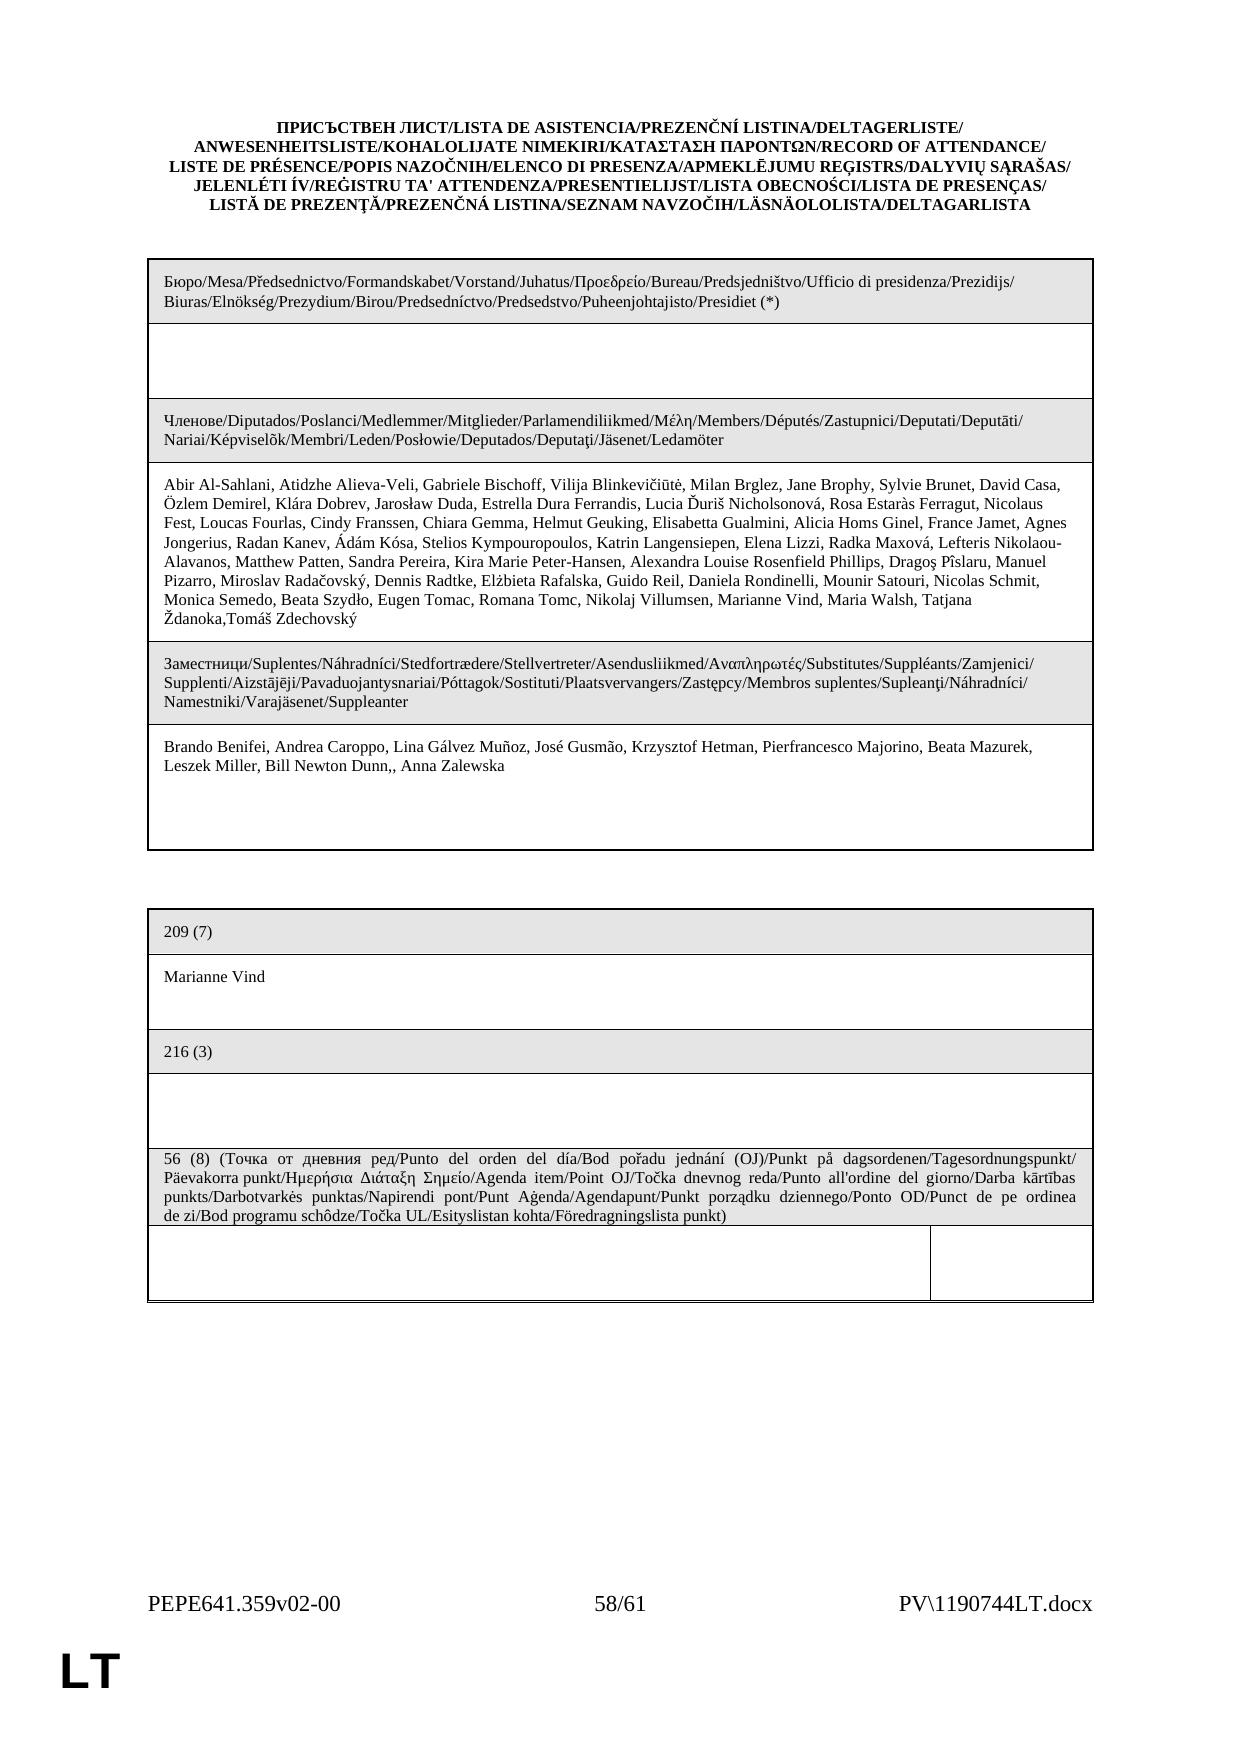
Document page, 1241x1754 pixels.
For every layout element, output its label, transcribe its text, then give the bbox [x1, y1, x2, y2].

text ПРИСЪСТВЕН ЛИСТ/LISTA DE ASISTENCIA/PREZENČNÍ LISTINA/DELTAGERLISTE/ ANWESENHEITSLISTE/KOHALOLIJATE NIMEKIRI/ΚΑΤΑΣΤΑΣΗ ΠΑΡΟΝΤΩΝ/RECORD OF ATTENDANCE/ LISTE DE PRÉSENCE/POPIS NAZOČNIH/ELENCO DI PRESENZA/APMEKLĒJUMU REĢISTRS/DALYVIŲ SĄRAŠAS/ JELENLÉTI ÍV/REĠISTRU TA' ATTENDENZA/PRESENTIELIJST/LISTA OBECNOŚCI/LISTA DE PRESENÇAS/ LISTĂ DE PREZENŢĂ/PREZENČNÁ LISTINA/SEZNAM NAVZOČIH/LÄSNÄOLOLISTA/DELTAGARLISTA [148, 118, 1092, 214]
table_cell Заместници/Suplentes/Náhradníci/Stedfortrædere/Stellvertreter/Asendusliikmed/Αναπληρωτές/Substitutes/Suppléants/Zamjenici/ Supplenti/Aizstājēji/Pavaduojantysnariai/Póttagok/Sostituti/Plaatsvervangers/Zastępcy/Membros suplentes/Supleanţi/Náhradníci/ Namestniki/Varajäsenet/Suppleanter [149, 642, 1092, 724]
table_cell 216 (3) [149, 1030, 1092, 1073]
table_cell Marianne Vind [149, 955, 1092, 1028]
table_header Бюро/Mesa/Předsednictvo/Formandskabet/Vorstand/Juhatus/Προεδρείο/Bureau/Predsjedništvo/Ufficio di presidenza/Prezidijs/ Biuras/Elnökség/Prezydium/Birou/Predsedníctvo/Predsedstvo/Puheenjohtajisto/Presidiet (*) [149, 260, 1092, 323]
table_cell [149, 1074, 1092, 1148]
table_cell Abir Al-Sahlani, Atidzhe Alieva-Veli, Gabriele Bischoff, Vilija Blinkevičiūtė, Milan Brglez, Jane Brophy, Sylvie Brunet, David Casa, Özlem Demirel, Klára Dobrev, Jarosław Duda, Estrella Dura Ferrandis, Lucia Ďuriš Nicholsonová, Rosa Estaràs Ferragut, Nicolaus Fest, Loucas Fourlas, Cindy Franssen, Chiara Gemma, Helmut Geuking, Elisabetta Gualmini, Alicia Homs Ginel, France Jamet, Agnes Jongerius, Radan Kanev, Ádám Kósa, Stelios Kympouropoulos, Katrin Langensiepen, Elena Lizzi, Radka Maxová, Lefteris Nikolaou-Alavanos, Matthew Patten, Sandra Pereira, Kira Marie Peter-Hansen, Alexandra Louise Rosenfield Phillips, Dragoş Pîslaru, Manuel Pizarro, Miroslav Radačovský, Dennis Radtke, Elżbieta Rafalska, Guido Reil, Daniela Rondinelli, Mounir Satouri, Nicolas Schmit, Monica Semedo, Beata Szydło, Eugen Tomac, Romana Tomc, Nikolaj Villumsen, Marianne Vind, Maria Walsh, Tatjana Ždanoka,Tomáš Zdechovský [149, 463, 1092, 641]
table_cell Членове/Diputados/Poslanci/Medlemmer/Mitglieder/Parlamendiliikmed/Μέλη/Members/Députés/Zastupnici/Deputati/Deputāti/Nariai/Képviselõk/Membri/Leden/Posłowie/Deputados/Deputaţi/Jäsenet/Ledamöter [149, 399, 1092, 462]
table_cell Brando Benifei, Andrea Caroppo, Lina Gálvez Muñoz, José Gusmão, Krzysztof Hetman, Pierfrancesco Majorino, Beata Mazurek, Leszek Miller, Bill Newton Dunn,, Anna Zalewska [149, 725, 1092, 849]
table_header 209 (7) [149, 910, 1092, 953]
table_cell 56 (8) (Точка от дневния ред/Punto del orden del día/Bod pořadu jednání (OJ)/Punkt på dagsordenen/Tagesordnungspunkt/ Päevakorra punkt/Ημερήσια Διάταξη Σημείο/Agenda item/Point OJ/Točka dnevnog reda/Punto all'ordine del giorno/Darba kārtības punkts/Darbotvarkės punktas/Napirendi pont/Punt Aġenda/Agendapunt/Punkt porządku dziennego/Ponto OD/Punct de pe ordinea de zi/Bod programu schôdze/Točka UL/Esityslistan kohta/Föredragningslista punkt) [149, 1149, 1092, 1225]
table_cell [149, 1226, 930, 1300]
table_cell [149, 324, 1092, 398]
table_cell [931, 1226, 1092, 1300]
